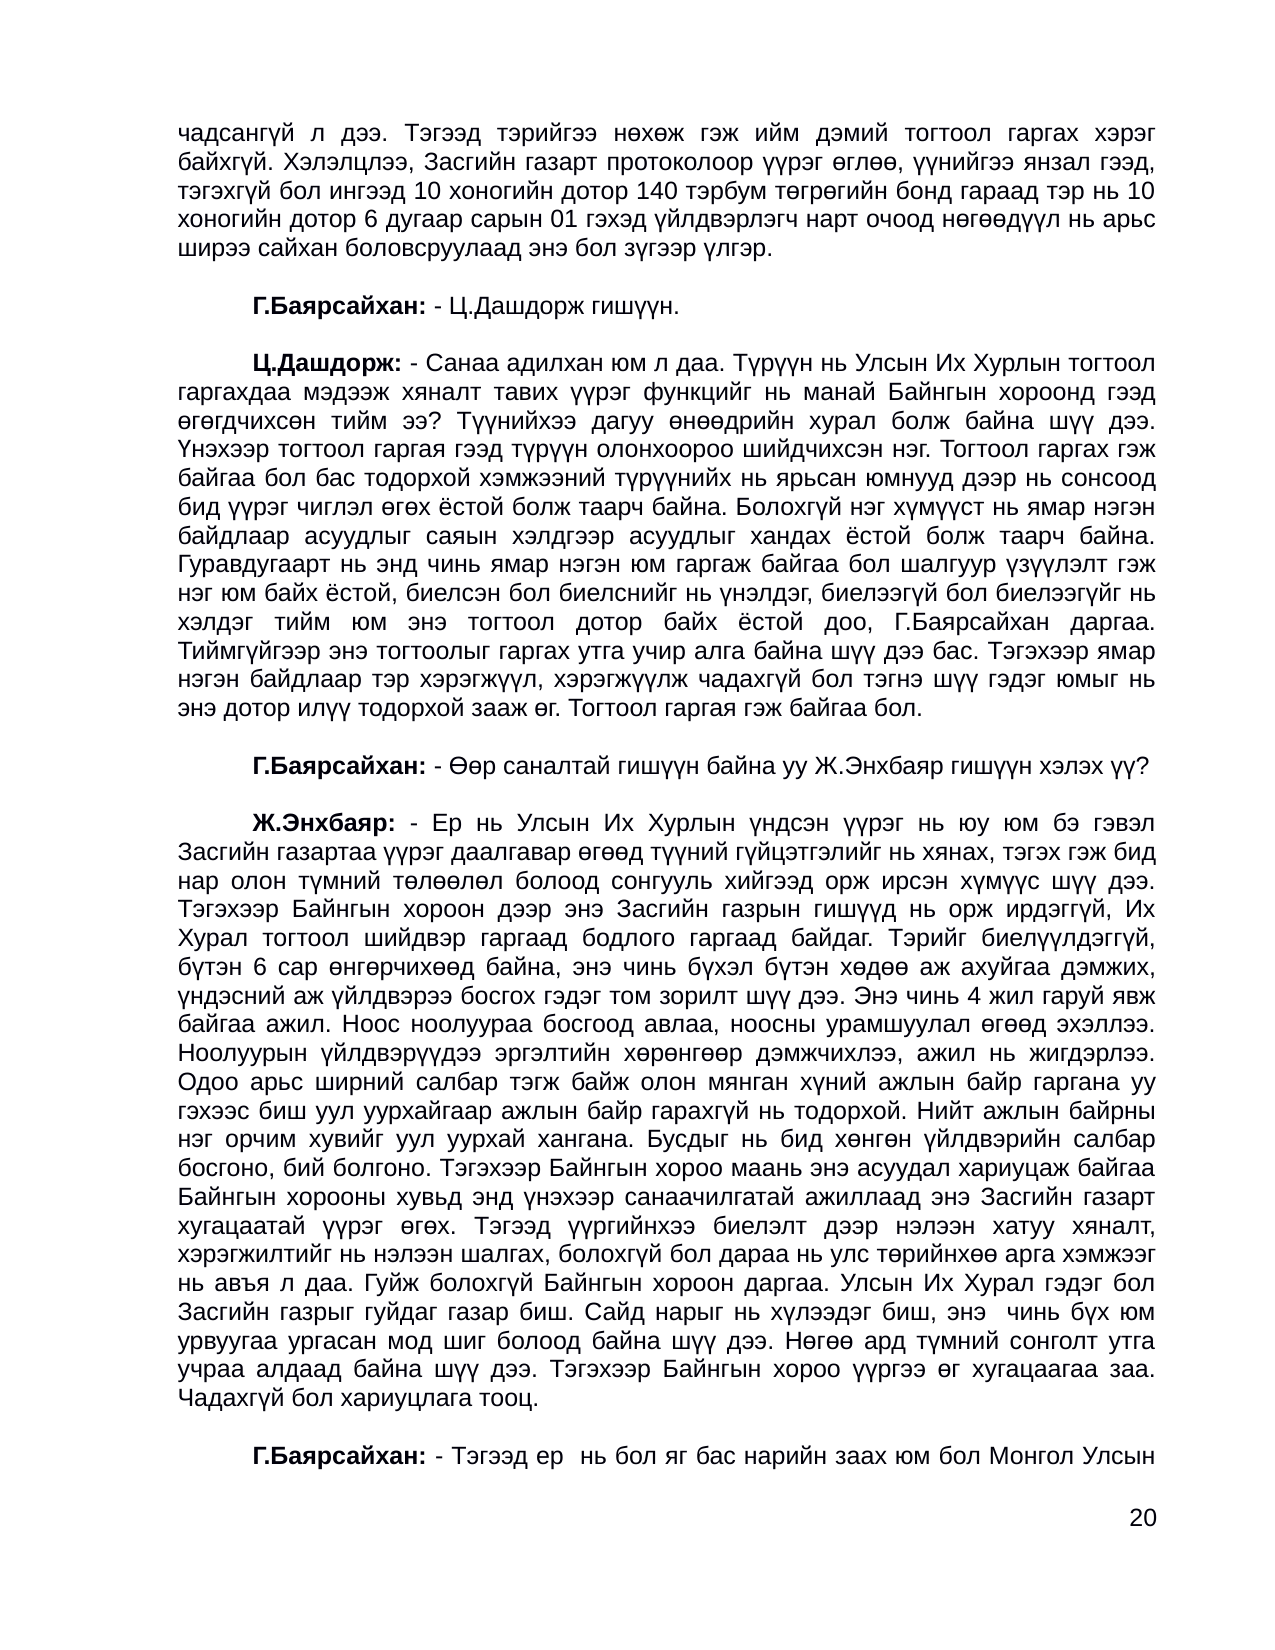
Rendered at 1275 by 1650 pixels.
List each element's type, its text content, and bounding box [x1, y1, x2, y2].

text Ц.Дашдорж: - Санаа адилхан юм л даа. Түрүүн нь Улсын Их Хурлын тогтоол гаргахдаа мэдээж хяналт тавих үүрэг функцийг нь манай Байнгын хороонд гээд өгөгдчихсөн тийм ээ? Түүнийхээ дагуу өнөөдрийн хурал болж байна шүү дээ. Үнэхээр тогтоол гаргая гээд түрүүн олонхоороо шийдчихсэн нэг. Тогтоол гаргах гэж байгаа бол бас тодорхой хэмжээний түрүүнийх нь ярьсан юмнууд дээр нь сонсоод бид үүрэг чиглэл өгөх ёстой болж таарч байна. Болохгүй нэг хүмүүст нь ямар нэгэн байдлаар асуудлыг саяын хэлдгээр асуудлыг хандах ёстой болж таарч байна. Гуравдугаарт нь энд чинь ямар нэгэн юм гаргаж байгаа бол шалгуур үзүүлэлт гэж нэг юм байх ёстой, биелсэн бол биелснийг нь үнэлдэг, биелээгүй бол биелээгүйг нь хэлдэг тийм юм энэ тогтоол дотор байх ёстой доо, Г.Баярсайхан даргаа. Тиймгүйгээр энэ тогтоолыг гаргах утга учир алга байна шүү дээ бас. Тэгэхээр ямар нэгэн байдлаар тэр хэрэгжүүл, хэрэгжүүлж чадахгүй бол тэгнэ шүү гэдэг юмыг нь энэ дотор илүү тодорхой зааж өг. Тогтоол гаргая гэж байгаа бол. [177, 348, 1157, 722]
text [177, 1441, 1157, 1469]
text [177, 118, 1157, 262]
text Г.Баярсайхан: - Өөр саналтай гишүүн байна уу Ж.Энхбаяр гишүүн хэлэх үү? [177, 751, 1157, 779]
text Г.Баярсайхан: - Ц.Дашдорж гишүүн. [177, 291, 1157, 319]
text Ж.Энхбаяр: - Ер нь Улсын Их Хурлын үндсэн үүрэг нь юу юм бэ гэвэл Засгийн газартаа үүрэг даалгавар өгөөд түүний гүйцэтгэлийг нь хянах, тэгэх гэж бид нар олон түмний төлөөлөл болоод сонгууль хийгээд орж ирсэн хүмүүс шүү дээ. Тэгэхээр Байнгын хороон дээр энэ Засгийн газрын гишүүд нь орж ирдэггүй, Их Хурал тогтоол шийдвэр гаргаад бодлого гаргаад байдаг. Тэрийг биелүүлдэггүй, бүтэн 6 сар өнгөрчихөөд байна, энэ чинь бүхэл бүтэн хөдөө аж ахуйгаа дэмжих, үндэсний аж үйлдвэрээ босгох гэдэг том зорилт шүү дээ. Энэ чинь 4 жил гаруй явж байгаа ажил. Ноос ноолуураа босгоод авлаа, ноосны урамшуулал өгөөд эхэллээ. Ноолуурын үйлдвэрүүдээ эргэлтийн хөрөнгөөр дэмжчихлээ, ажил нь жигдэрлээ. Одоо арьс ширний салбар тэгж байж олон мянган хүний ажлын байр гаргана уу гэхээс биш уул уурхайгаар ажлын байр гарахгүй нь тодорхой. Нийт ажлын байрны нэг орчим хувийг уул уурхай хангана. Бусдыг нь бид хөнгөн үйлдвэрийн салбар босгоно, бий болгоно. Тэгэхээр Байнгын хороо маань энэ асуудал хариуцаж байгаа Байнгын хорооны хувьд энд үнэхээр санаачилгатай ажиллаад энэ Засгийн газарт хугацаатай үүрэг өгөх. Тэгээд үүргийнхээ биелэлт дээр нэлээн хатуу хяналт, хэрэгжилтийг нь нэлээн шалгах, болохгүй бол дараа нь улс төрийнхөө арга хэмжээг нь авъя л даа. Гуйж болохгүй Байнгын хороон даргаа. Улсын Их Хурал гэдэг бол Засгийн газрыг гуйдаг газар биш. Сайд нарыг нь хүлээдэг биш, энэ чинь бүх юм урвуугаа ургасан мод шиг болоод байна шүү дээ. Нөгөө ард түмний сонголт утга учраа алдаад байна шүү дээ. Тэгэхээр Байнгын хороо үүргээ өг хугацаагаа заа. Чадахгүй бол хариуцлага тооц. [177, 808, 1157, 1412]
